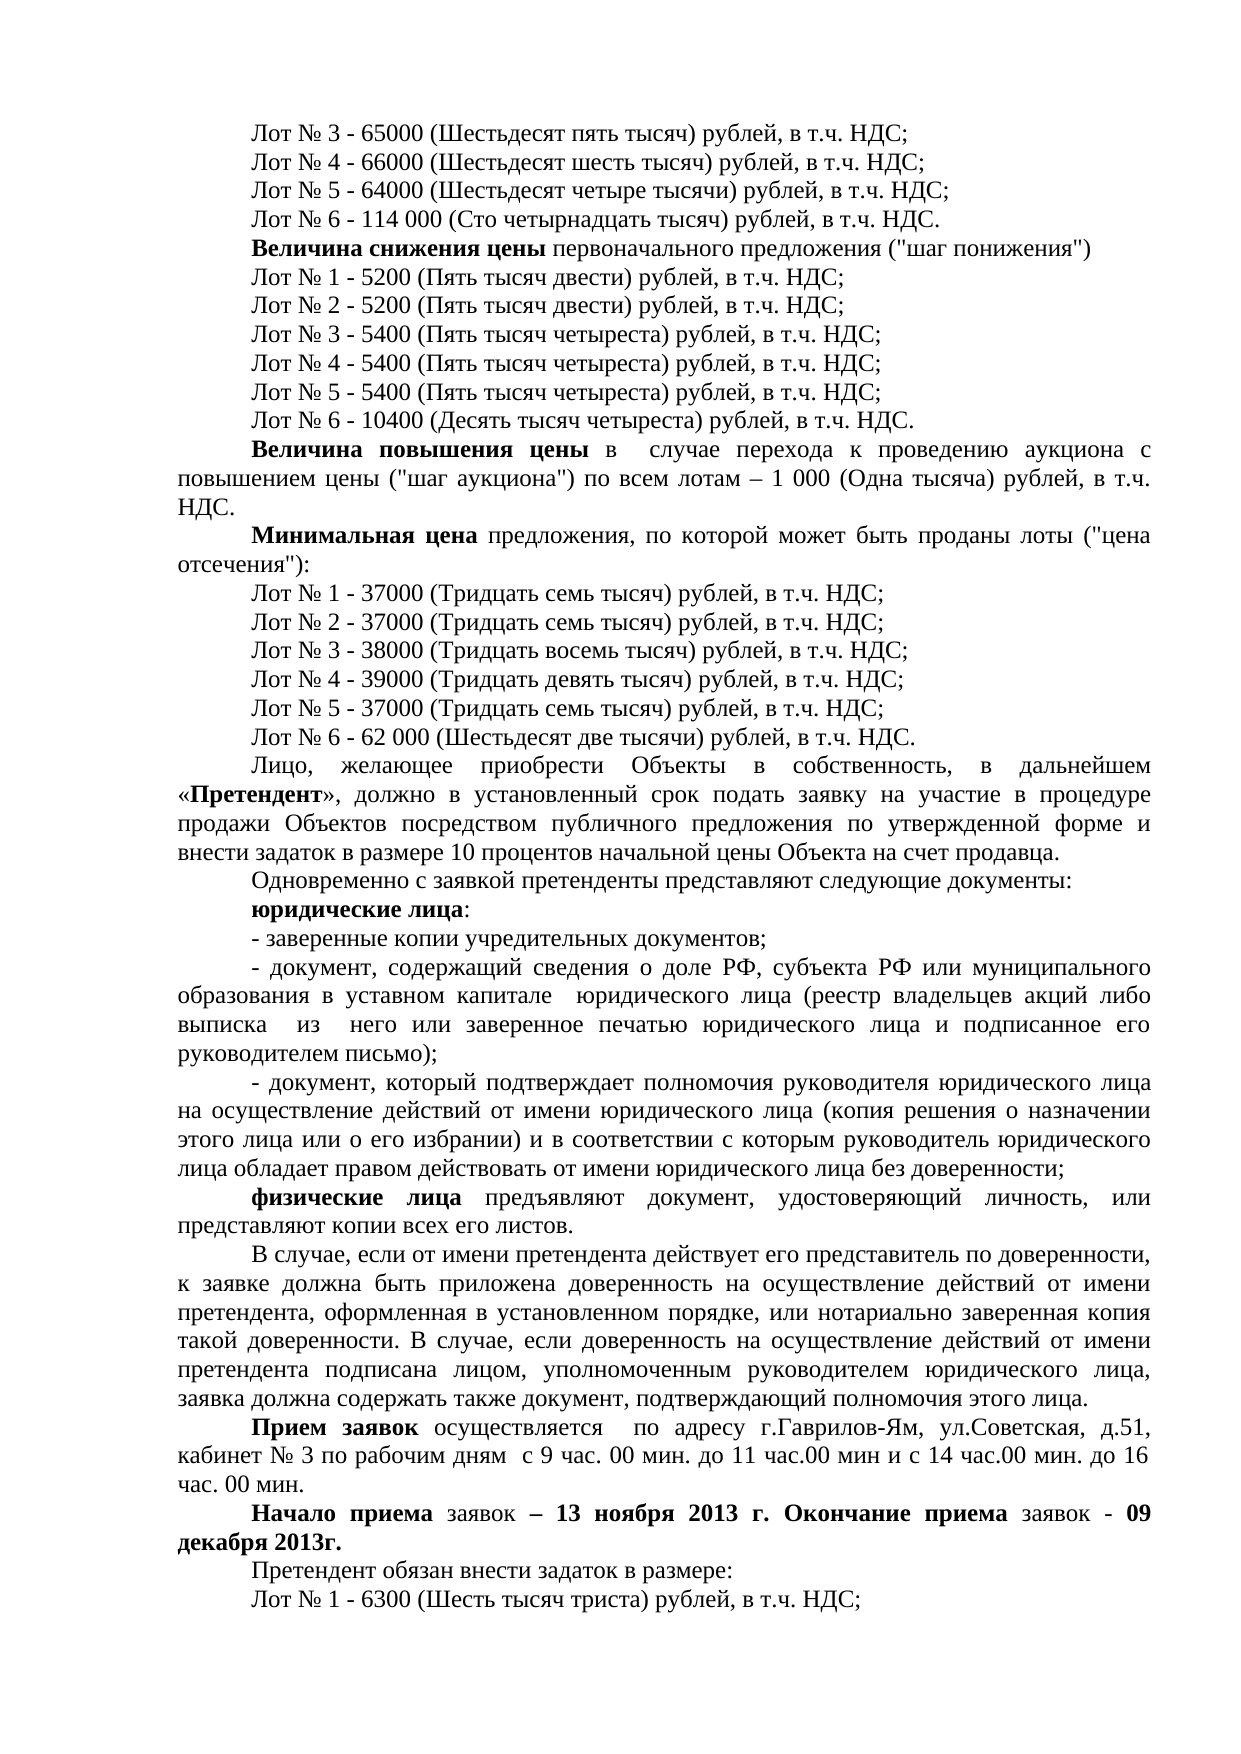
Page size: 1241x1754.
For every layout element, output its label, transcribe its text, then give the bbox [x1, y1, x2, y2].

text Величина повышения цены в случае перехода к проведению аукциона с повышением цены ("шаг аукциона") по всем лотам – 1 000 (Одна тысяча) рублей, в т.ч. НДС. [177, 434, 1152, 521]
text физические лица предъявляют документ, удостоверяющий личность, или представляют копии всех его листов. [177, 1182, 1152, 1239]
text Лот № 6 - 114 000 (Сто четырнадцать тысяч) рублей, в т.ч. НДС. [177, 204, 1152, 233]
text Лот № 3 - 5400 (Пять тысяч четыреста) рублей, в т.ч. НДС; [177, 319, 1152, 348]
text Лот № 5 - 64000 (Шестьдесят четыре тысячи) рублей, в т.ч. НДС; [177, 176, 1152, 204]
text Претендент обязан внести задаток в размере: [177, 1556, 1152, 1584]
text Лот № 3 - 38000 (Тридцать восемь тысяч) рублей, в т.ч. НДС; [177, 636, 1152, 664]
text Начало приема заявок – 13 ноября . Окончание приема заявок - 09 декабря 2013г. [177, 1498, 1152, 1556]
text - документ, который подтверждает полномочия руководителя юридического лица на осуществление действий от имени юридического лица (копия решения о назначении этого лица или о его избрании) и в соответствии с которым руководитель юридического лица обладает правом действовать от имени юридического лица без доверенности; [177, 1067, 1152, 1182]
text - заверенные копии учредительных документов; [177, 923, 1152, 952]
text Лицо, желающее приобрести Объекты в собственность, в дальнейшем «Претендент», должно в установленный срок подать заявку на участие в процедуре продажи Объектов посредством публичного предложения по утвержденной форме и внести задаток в размере 10 процентов начальной цены Объекта на счет продавца. [177, 751, 1152, 866]
text Прием заявок осуществляется по адресу г.Гаврилов-Ям, ул.Советская, д.51, кабинет № 3 по рабочим дням с 9 час. 00 мин. до 11 час.00 мин и с 14 час.00 мин. до 16 час. 00 мин. [177, 1412, 1152, 1498]
text В случае, если от имени претендента действует его представитель по доверенности, к заявке должна быть приложена доверенность на осуществление действий от имени претендента, оформленная в установленном порядке, или нотариально заверенная копия такой доверенности. В случае, если доверенность на осуществление действий от имени претендента подписана лицом, уполномоченным руководителем юридического лица, заявка должна содержать также документ, подтверждающий полномочия этого лица. [177, 1239, 1152, 1412]
text Минимальная цена предложения, по которой может быть проданы лоты ("цена отсечения"): [177, 521, 1152, 578]
text Лот № 4 - 5400 (Пять тысяч четыреста) рублей, в т.ч. НДС; [177, 348, 1152, 377]
text Лот № 6 - 62 000 (Шестьдесят две тысячи) рублей, в т.ч. НДС. [177, 722, 1152, 751]
text Одновременно с заявкой претенденты представляют следующие документы: [177, 866, 1152, 894]
text Лот № 1 - 6300 (Шесть тысяч триста) рублей, в т.ч. НДС; [177, 1584, 1152, 1613]
text Лот № 4 - 39000 (Тридцать девять тысяч) рублей, в т.ч. НДС; [177, 664, 1152, 693]
text Лот № 6 - 10400 (Десять тысяч четыреста) рублей, в т.ч. НДС. [177, 406, 1152, 434]
text Лот № 3 - 65000 (Шестьдесят пять тысяч) рублей, в т.ч. НДС; [177, 118, 1152, 147]
text Лот № 4 - 66000 (Шестьдесят шесть тысяч) рублей, в т.ч. НДС; [177, 147, 1152, 176]
text Лот № 1 - 5200 (Пять тысяч двести) рублей, в т.ч. НДС; [177, 262, 1152, 291]
text Лот № 5 - 37000 (Тридцать семь тысяч) рублей, в т.ч. НДС; [177, 693, 1152, 722]
text Лот № 5 - 5400 (Пять тысяч четыреста) рублей, в т.ч. НДС; [177, 377, 1152, 406]
text - документ, содержащий сведения о доле РФ, субъекта РФ или муниципального образования в уставном капитале юридического лица (реестр владельцев акций либо выписка из него или заверенное печатью юридического лица и подписанное его руководителем письмо); [177, 952, 1152, 1067]
text Величина снижения цены первоначального предложения ("шаг понижения") [177, 233, 1152, 262]
text Лот № 2 - 5200 (Пять тысяч двести) рублей, в т.ч. НДС; [177, 291, 1152, 319]
text Лот № 1 - 37000 (Тридцать семь тысяч) рублей, в т.ч. НДС; [177, 578, 1152, 607]
text юридические лица: [177, 894, 1152, 923]
text Лот № 2 - 37000 (Тридцать семь тысяч) рублей, в т.ч. НДС; [177, 607, 1152, 636]
